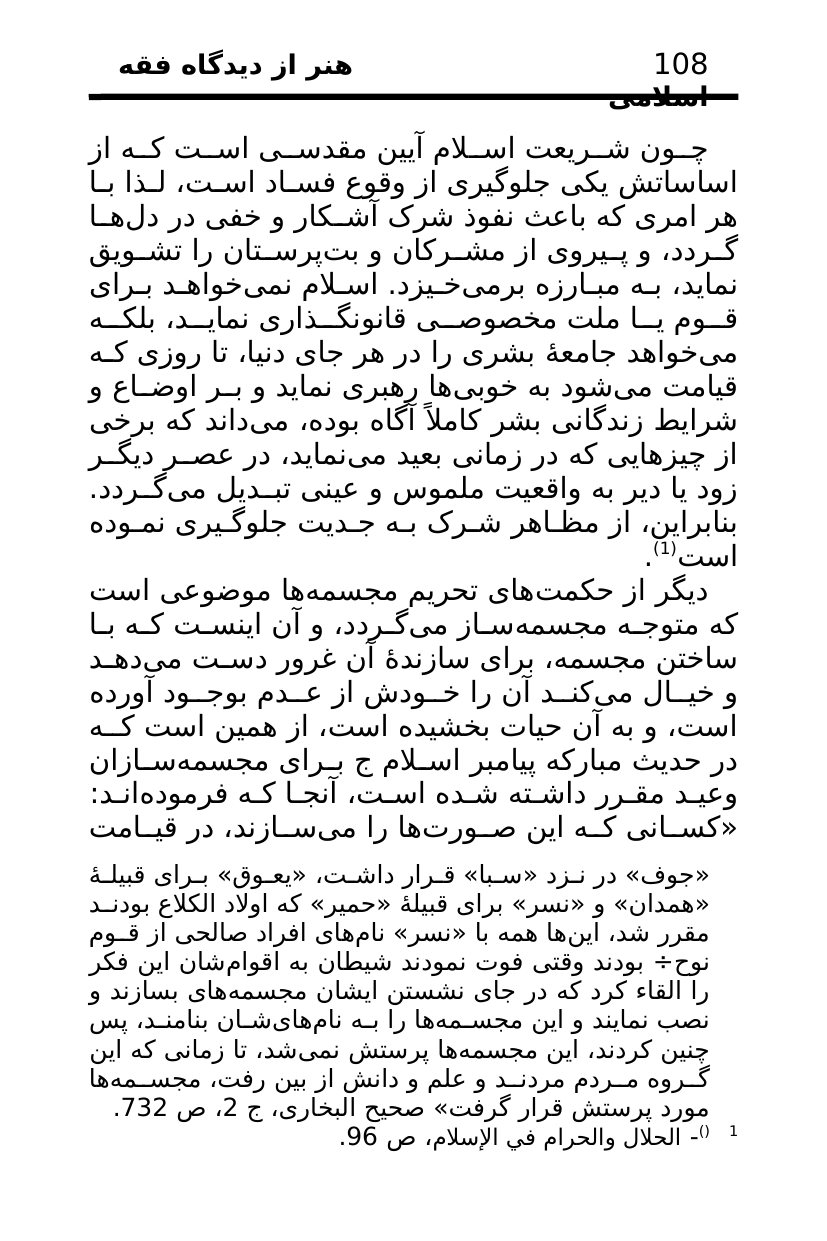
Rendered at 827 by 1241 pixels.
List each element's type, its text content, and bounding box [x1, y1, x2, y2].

text چون شریعت اسلام آیین مقدسی است که از اساساتش یکی جلوگیری از وقوع فساد است، لذا با هر امری که باعث نفوذ شرک آشکار و خفی در دل‌ها گردد، و پیروی از مشرکان و بت‌پرستان را تشویق نماید، به مبارزه برمی‌خیزد. اسلام نمی‌خواهد برای قوم یا ملت مخصوصی قانونگذاری نماید، بلکه می‌خواهد جامعۀ بشری را در هر جای دنیا، تا روزی که قیامت می‌شود به خوبی‌ها رهبری نماید و بر اوضاع و شرایط زندگانی بشر کاملاً آگاه بوده، می‌داند که برخی از چیزهایی که در زمانی بعید می‌نماید، در عصر دیگر زود یا دیر به واقعیت ملموس و عینی تبدیل می‌گردد. بنابراین، از مظاهر شرک به جدیت جلوگیری نموده است(). [89, 132, 738, 573]
text دیگر از حکمت‌های تحریم مجسمه‌ها موضوعی است که متوجه مجسمه‌ساز می‌گردد، و آن اینست که با ساختن مجسمه، برای سازندۀ آن غرور دست می‌دهد و خیال می‌کند آن را خودش از عدم بوجود آورده است، و به آن حیات بخشیده است، از همین است که در حدیث مبارکه پیامبر اسلام ج برای مجسمه‌سازان وعید مقرر داشته شده است، آنجا که فرموده‌اند: «کسانی که این صورت‌ها را می‌سازند، در قیامت عذاب کرده می‌شوند، برای‌شان گفته می‌شود که آنچه را ساخته‌اید زنده گردانید»(). [89, 573, 738, 845]
